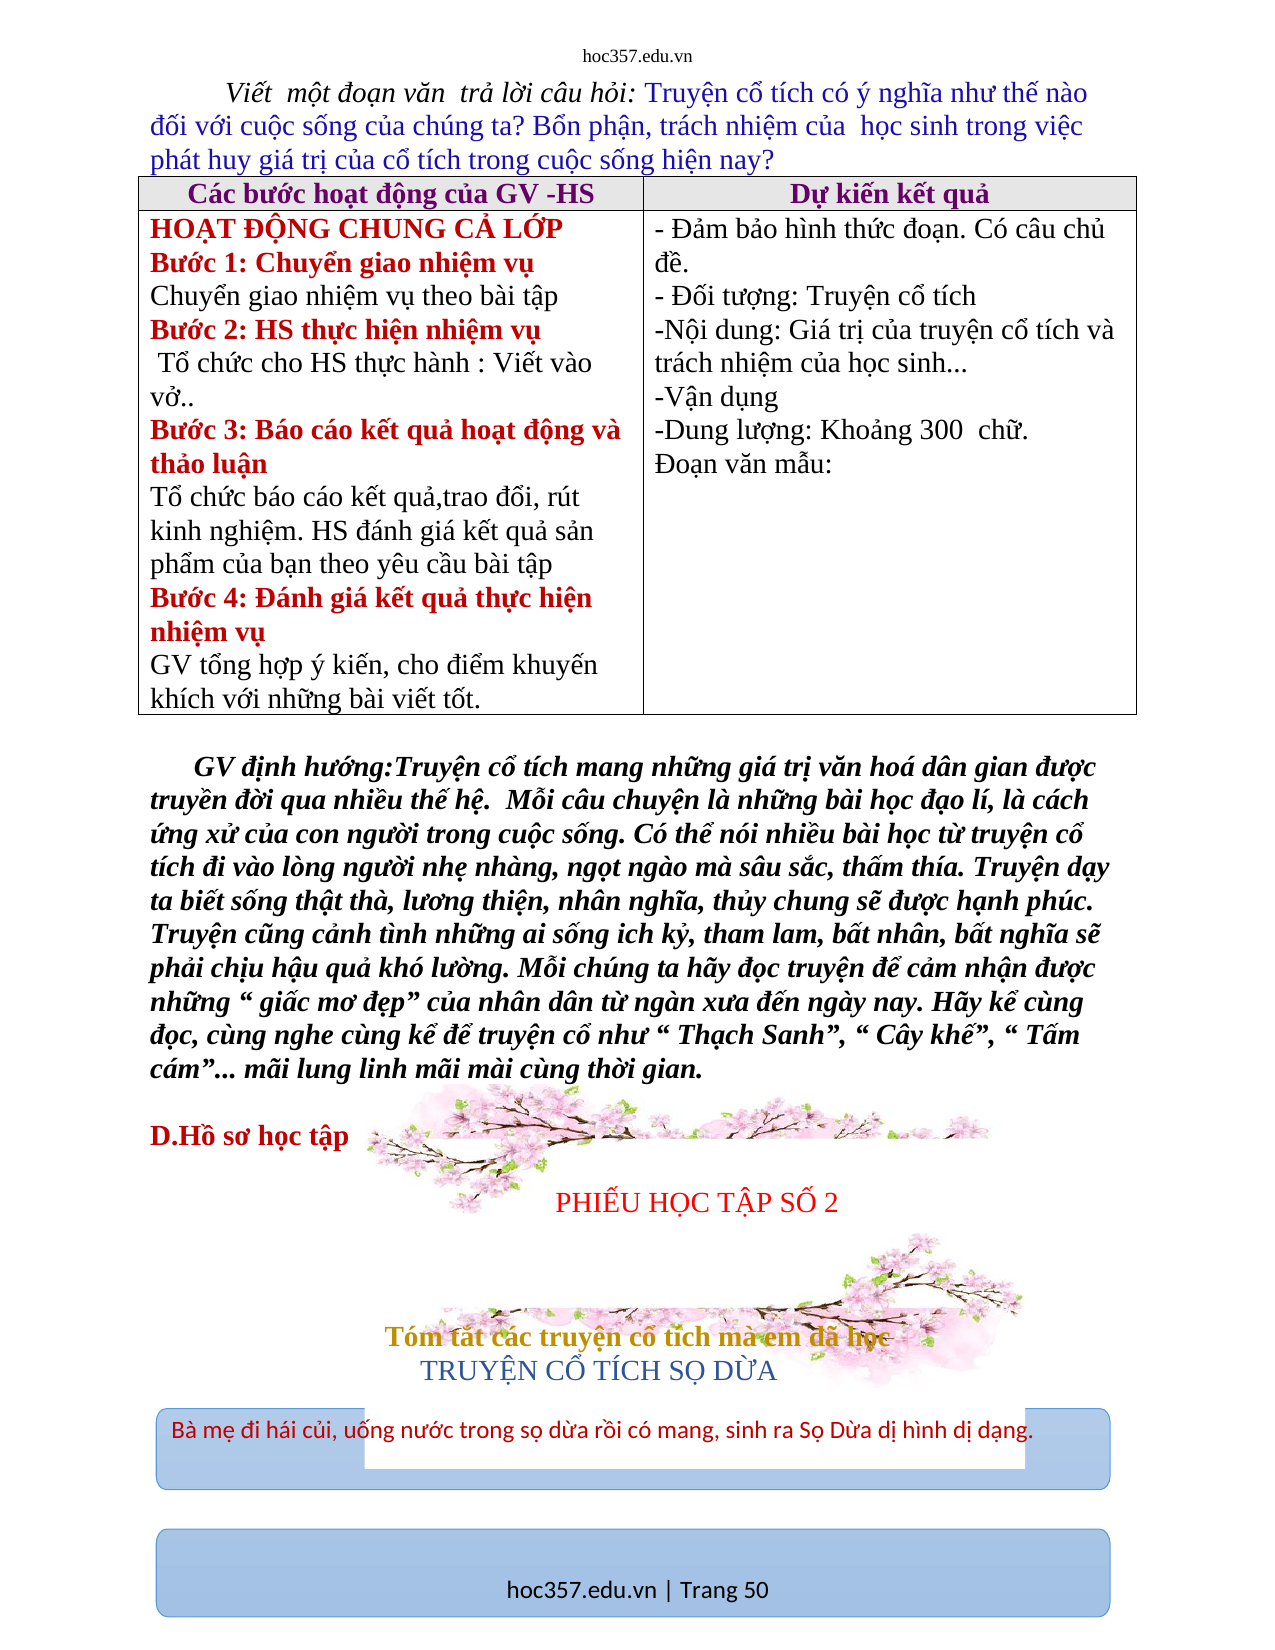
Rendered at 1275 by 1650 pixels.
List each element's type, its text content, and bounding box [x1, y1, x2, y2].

table_cell - Đảm bảo hình thức đoạn. Có câu chủ đề. - Đối tượng: Truyện cổ tích -Nội dung: Giá trị của truyện cổ tích và trách nhiệm của học sinh... -Vận dụng -Dung lượng: Khoảng 300 chữ. Đoạn văn mẫu: [644, 211, 1136, 714]
table_header Các bước hoạt động của GV -HS [139, 177, 643, 210]
text PHIẾU HỌC TẬP SỐ 2 [225, 1185, 1125, 1218]
picture [364, 1218, 1025, 1319]
text D.Hồ sơ học tập [150, 1118, 1125, 1151]
text Tóm tắt các truyện cổ tích mà em đã học [150, 1319, 1125, 1353]
table_header Dự kiến kết quả [644, 177, 1136, 210]
picture [364, 1386, 1025, 1469]
text Viết một đoạn văn trả lời câu hỏi: Truyện cổ tích có ý nghĩa như thế nào đối với cuộc sống của chúng ta? Bổn phận, trách nhiệm của học sinh trong việc phát huy giá trị của cổ tích trong cuộc sống hiện nay? [150, 75, 1125, 176]
picture [364, 1151, 1025, 1185]
table_cell HOẠT ĐỘNG CHUNG CẢ LỚP Bước 1: Chuyển giao nhiệm vụ Chuyển giao nhiệm vụ theo bài tập Bước 2: HS thực hiện nhiệm vụ Tổ chức cho HS thực hành : Viết vào vở.. Bước 3: Báo cáo kết quả hoạt động và thảo luận Tổ chức báo cáo kết quả,trao đổi, rút kinh nghiệm. HS đánh giá kết quả sản phẩm của bạn theo yêu cầu bài tập Bước 4: Đánh giá kết quả thực hiện nhiệm vụ GV tổng hợp ý kiến, cho điểm khuyến khích với những bài viết tốt. [139, 211, 643, 714]
text TRUYỆN CỔ TÍCH SỌ DỪA [150, 1353, 1125, 1386]
picture [364, 1084, 1025, 1118]
text GV định hướng:Truyện cổ tích mang những giá trị văn hoá dân gian được truyền đời qua nhiều thế hệ. Mỗi câu chuyện là những bài học đạo lí, là cách ứng xử của con người trong cuộc sống. Có thể nói nhiều bài học từ truyện cổ tích đi vào lòng người nhẹ nhàng, ngọt ngào mà sâu sắc, thấm thía. Truyện dạy ta biết sống thật thà, lương thiện, nhân nghĩa, thủy chung sẽ được hạnh phúc. Truyện cũng cảnh tình những ai sống ich kỷ, tham lam, bất nhân, bất nghĩa sẽ phải chịu hậu quả khó lường. Mỗi chúng ta hãy đọc truyện để cảm nhận được những “ giấc mơ đẹp” của nhân dân từ ngàn xưa đến ngày nay. Hãy kể cùng đọc, cùng nghe cùng kể để truyện cổ như “ Thạch Sanh”, “ Cây khế”, “ Tấm cám”... mãi lung linh mãi mài cùng thời gian. [150, 749, 1125, 1084]
